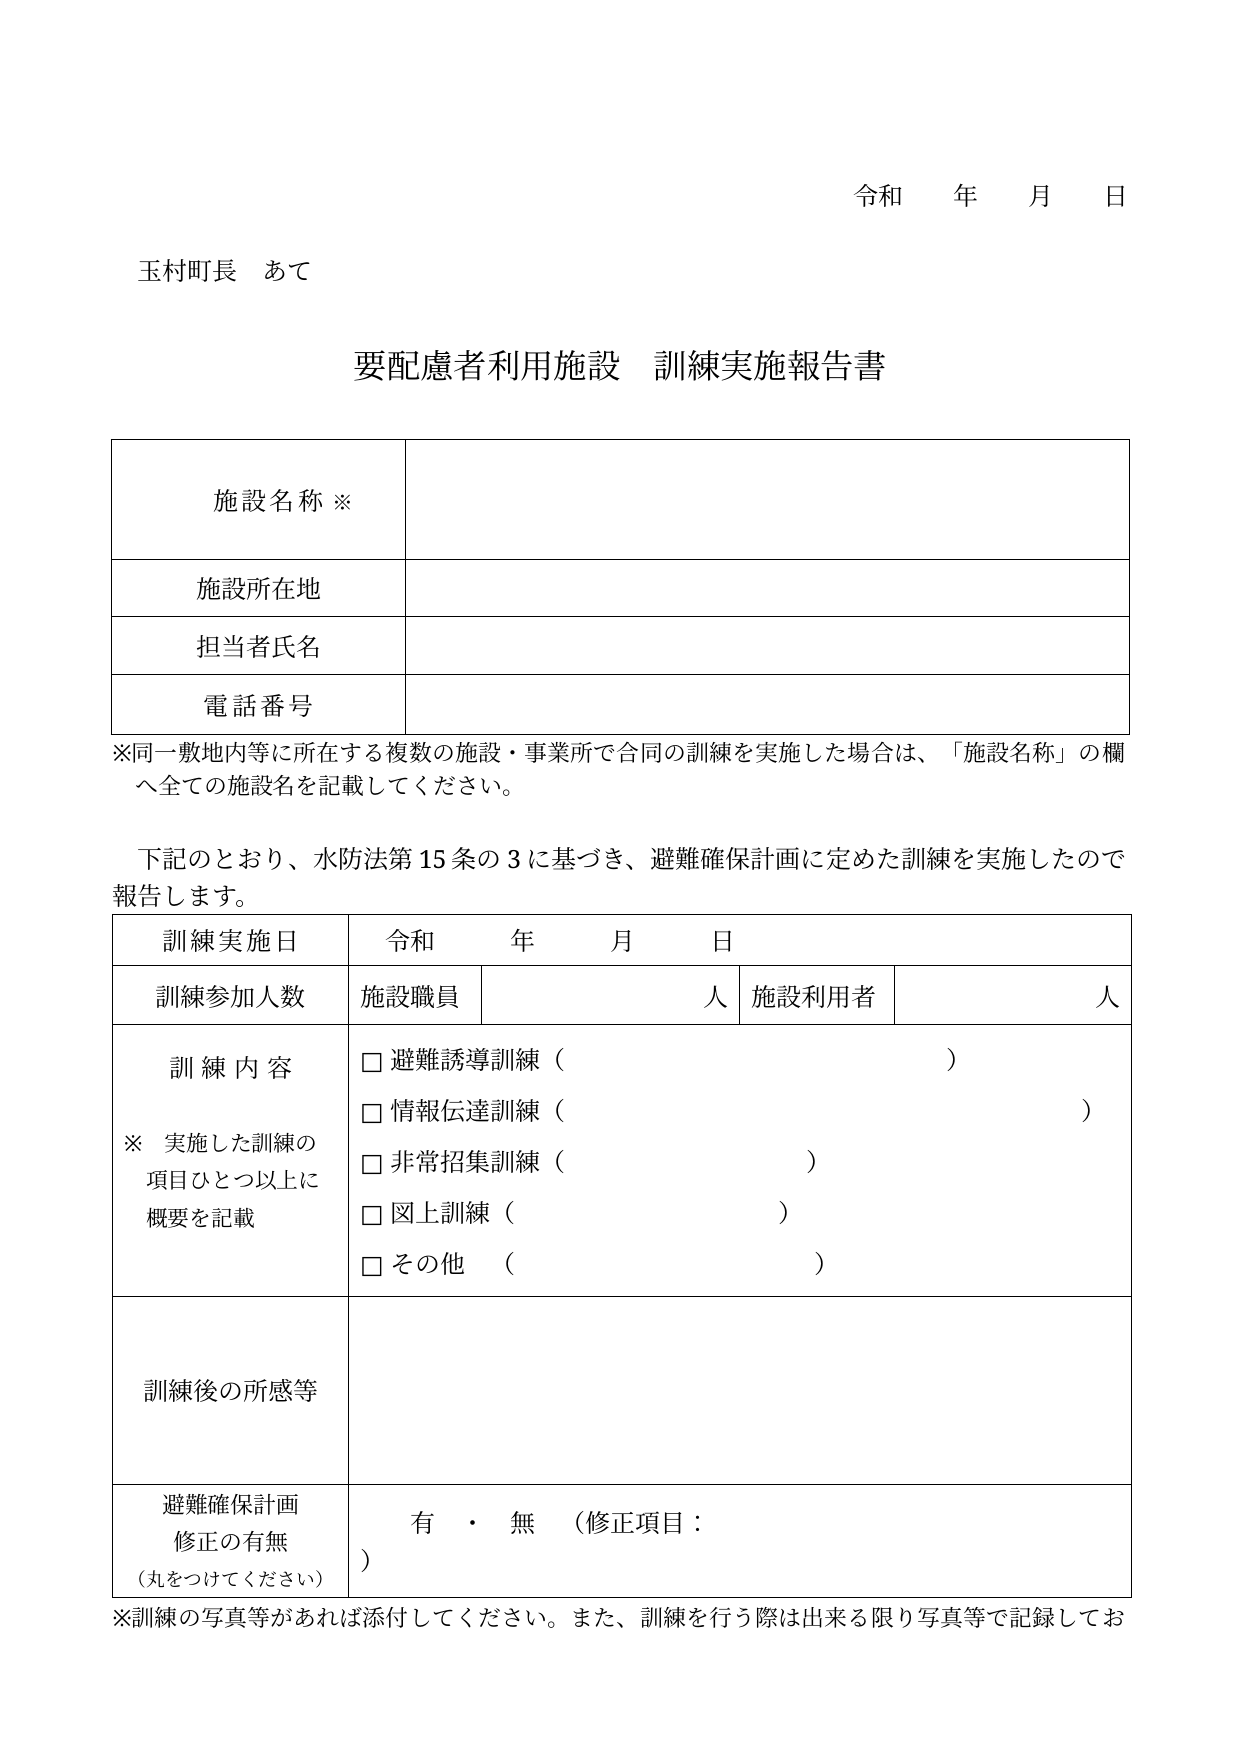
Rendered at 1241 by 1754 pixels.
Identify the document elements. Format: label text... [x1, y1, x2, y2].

table_cell 施設所在地 [112, 560, 405, 616]
table_cell 避難確保計画 修正の有無 （丸をつけてください） [113, 1485, 348, 1597]
table_cell 人 [482, 966, 739, 1024]
table_cell [349, 1297, 1131, 1483]
table_cell 訓練参加人数 [113, 966, 348, 1024]
table_cell 有 ・ 無 （修正項目： ） [349, 1485, 1131, 1597]
table_cell 施設職員 [349, 966, 481, 1024]
table_header 施設名称 ※ [112, 440, 405, 559]
table_cell 電話番号 [112, 675, 405, 734]
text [112, 1598, 1128, 1636]
table_cell 訓練内容 ※ 実施した訓練の項目ひとつ以上に概要を記載 [113, 1025, 348, 1296]
text 下記のとおり、水防法第15条の3に基づき、避難確保計画に定めた訓練を実施したので報告します。 [112, 839, 1128, 914]
text 令和 年 月 日 [112, 176, 1128, 214]
table_cell 施設利用者 [740, 966, 894, 1024]
text ※同一敷地内等に所在する複数の施設・事業所で合同の訓練を実施した場合は、「施設名称」の欄へ全ての施設名を記載してください。 [112, 735, 1128, 801]
table_cell 人 [895, 966, 1131, 1024]
table_header 令和 年 月 日 [349, 915, 1131, 965]
table_cell 訓練後の所感等 [113, 1297, 348, 1483]
table_header 訓練実施日 [113, 915, 348, 965]
table_cell [406, 560, 1129, 616]
table_cell [406, 617, 1129, 674]
text 玉村町長 あて [112, 251, 1128, 289]
table_cell 担当者氏名 [112, 617, 405, 674]
table_header [406, 440, 1129, 559]
text 要配慮者利用施設 訓練実施報告書 [112, 326, 1128, 401]
table_cell [406, 675, 1129, 734]
table_cell □ 避難誘導訓練（ ） □ 情報伝達訓練（ ） □ 非常招集訓練（ ） □ 図上訓練（ ） □ その他 （ ） [349, 1025, 1131, 1296]
